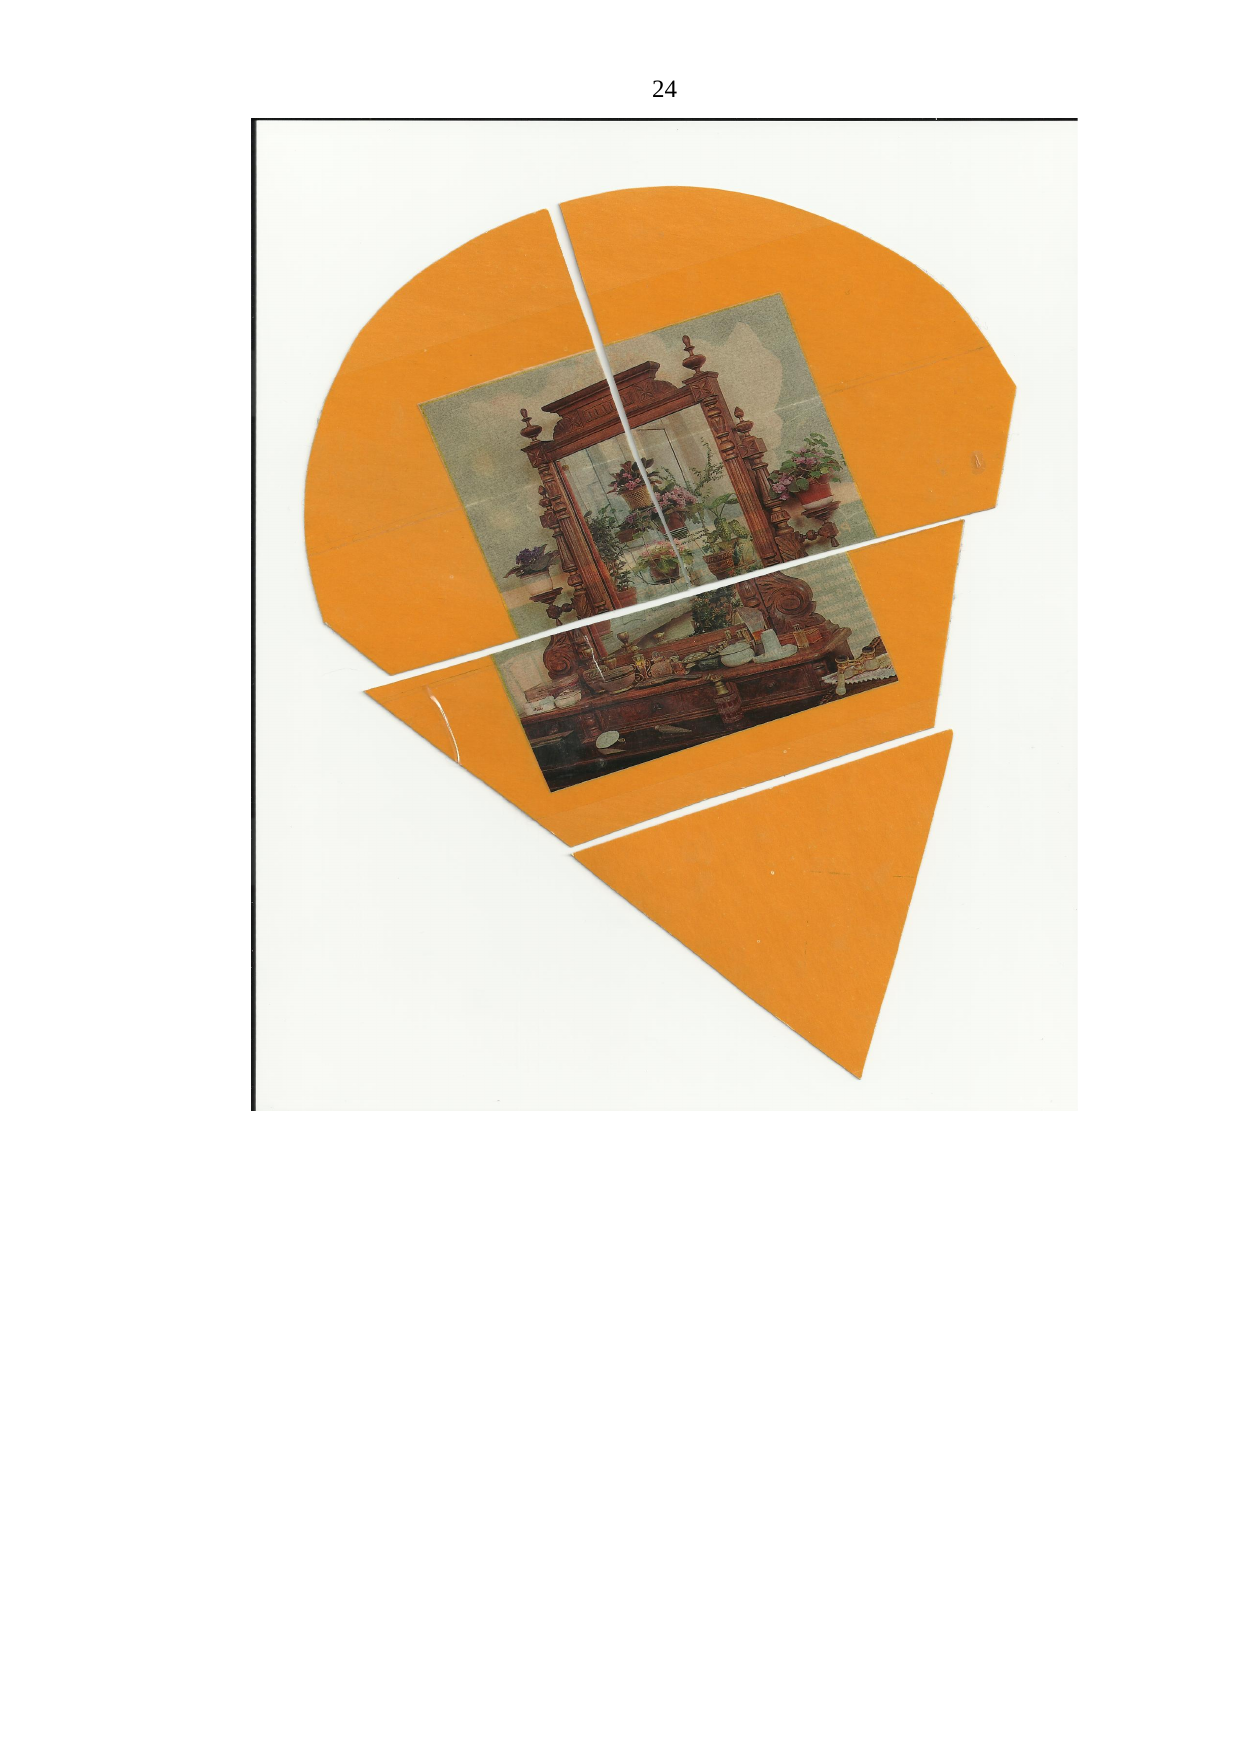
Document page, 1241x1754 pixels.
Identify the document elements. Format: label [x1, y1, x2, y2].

picture [251, 118, 1078, 1111]
